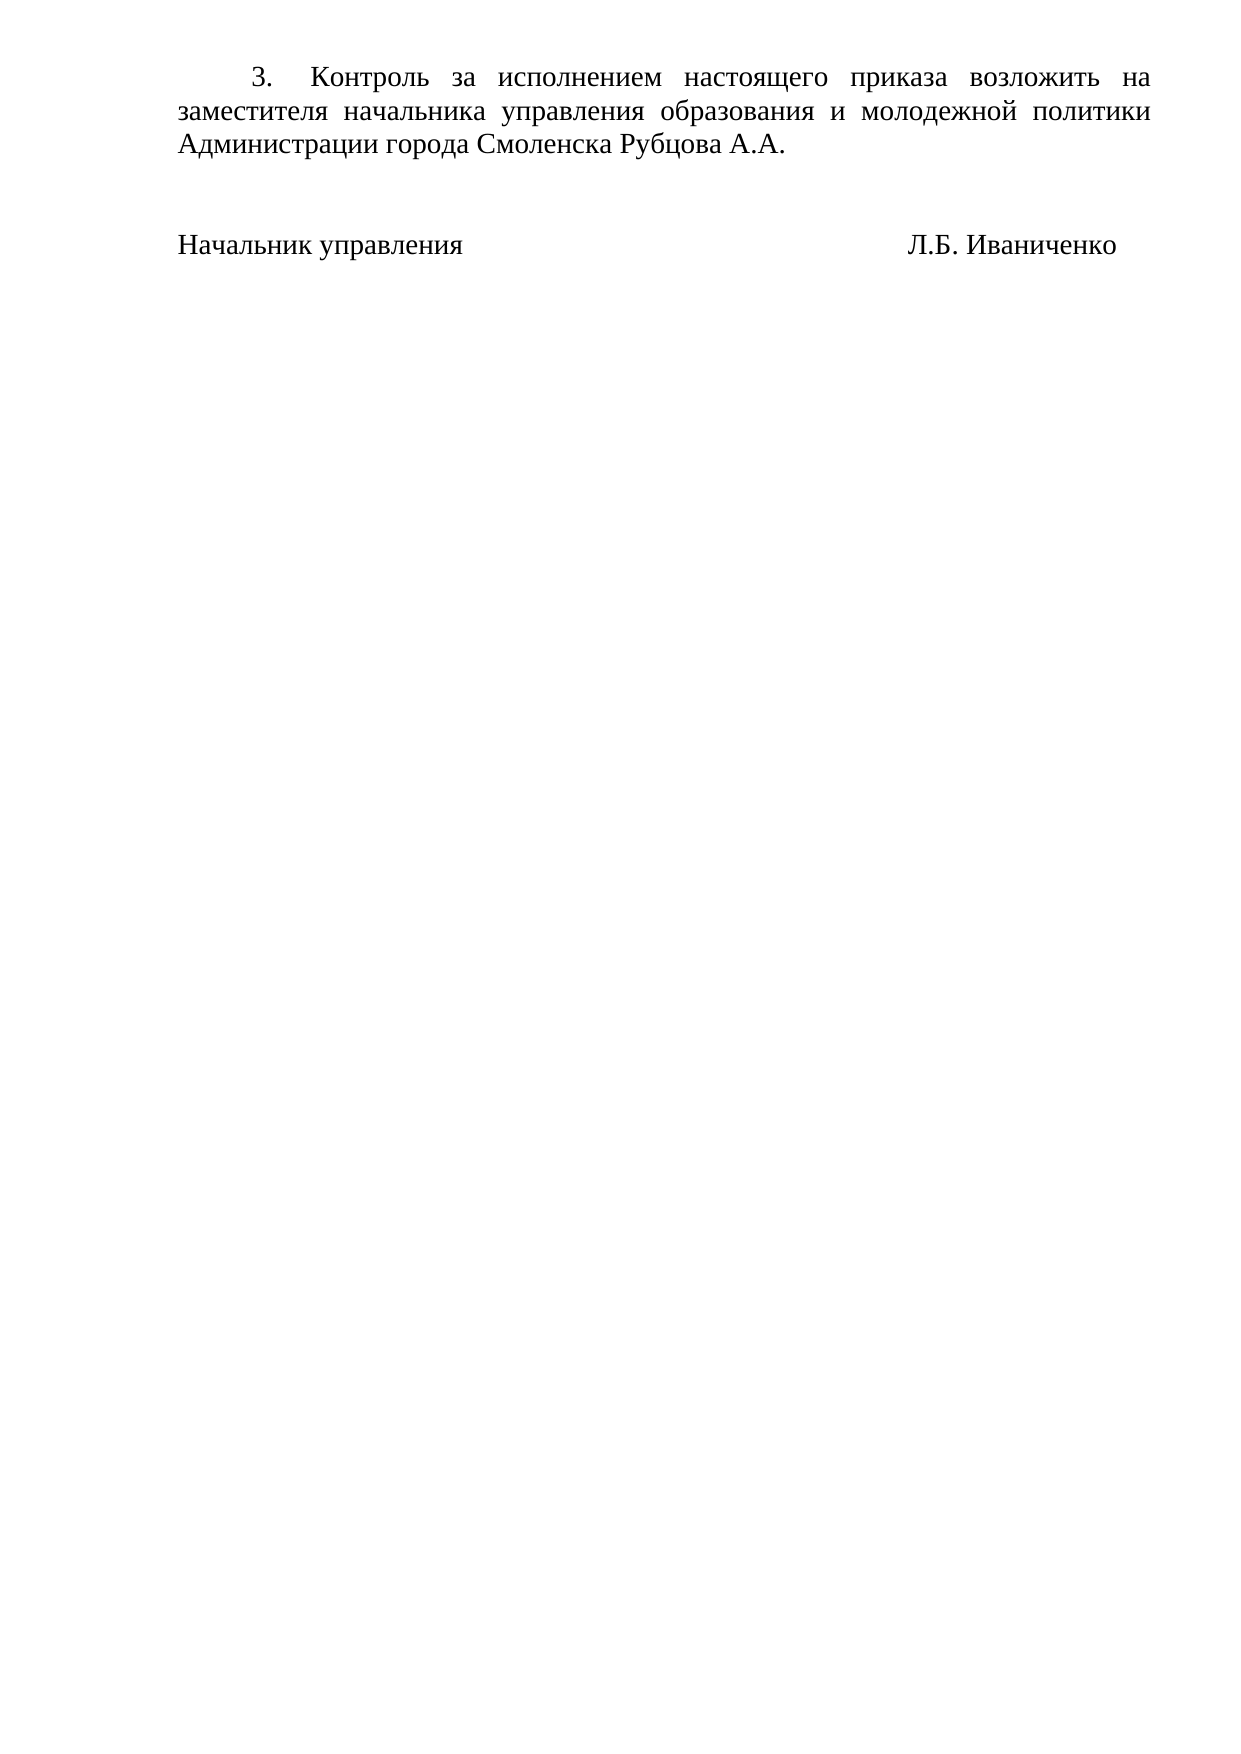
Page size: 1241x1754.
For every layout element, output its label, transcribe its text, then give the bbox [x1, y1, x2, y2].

list Контроль за исполнением настоящего приказа возложить на заместителя начальника управления образования и молодежной политики Администрации города Смоленска Рубцова А.А. [177, 59, 1152, 160]
text Начальник управления Л.Б. Иваниченко [177, 227, 1152, 260]
